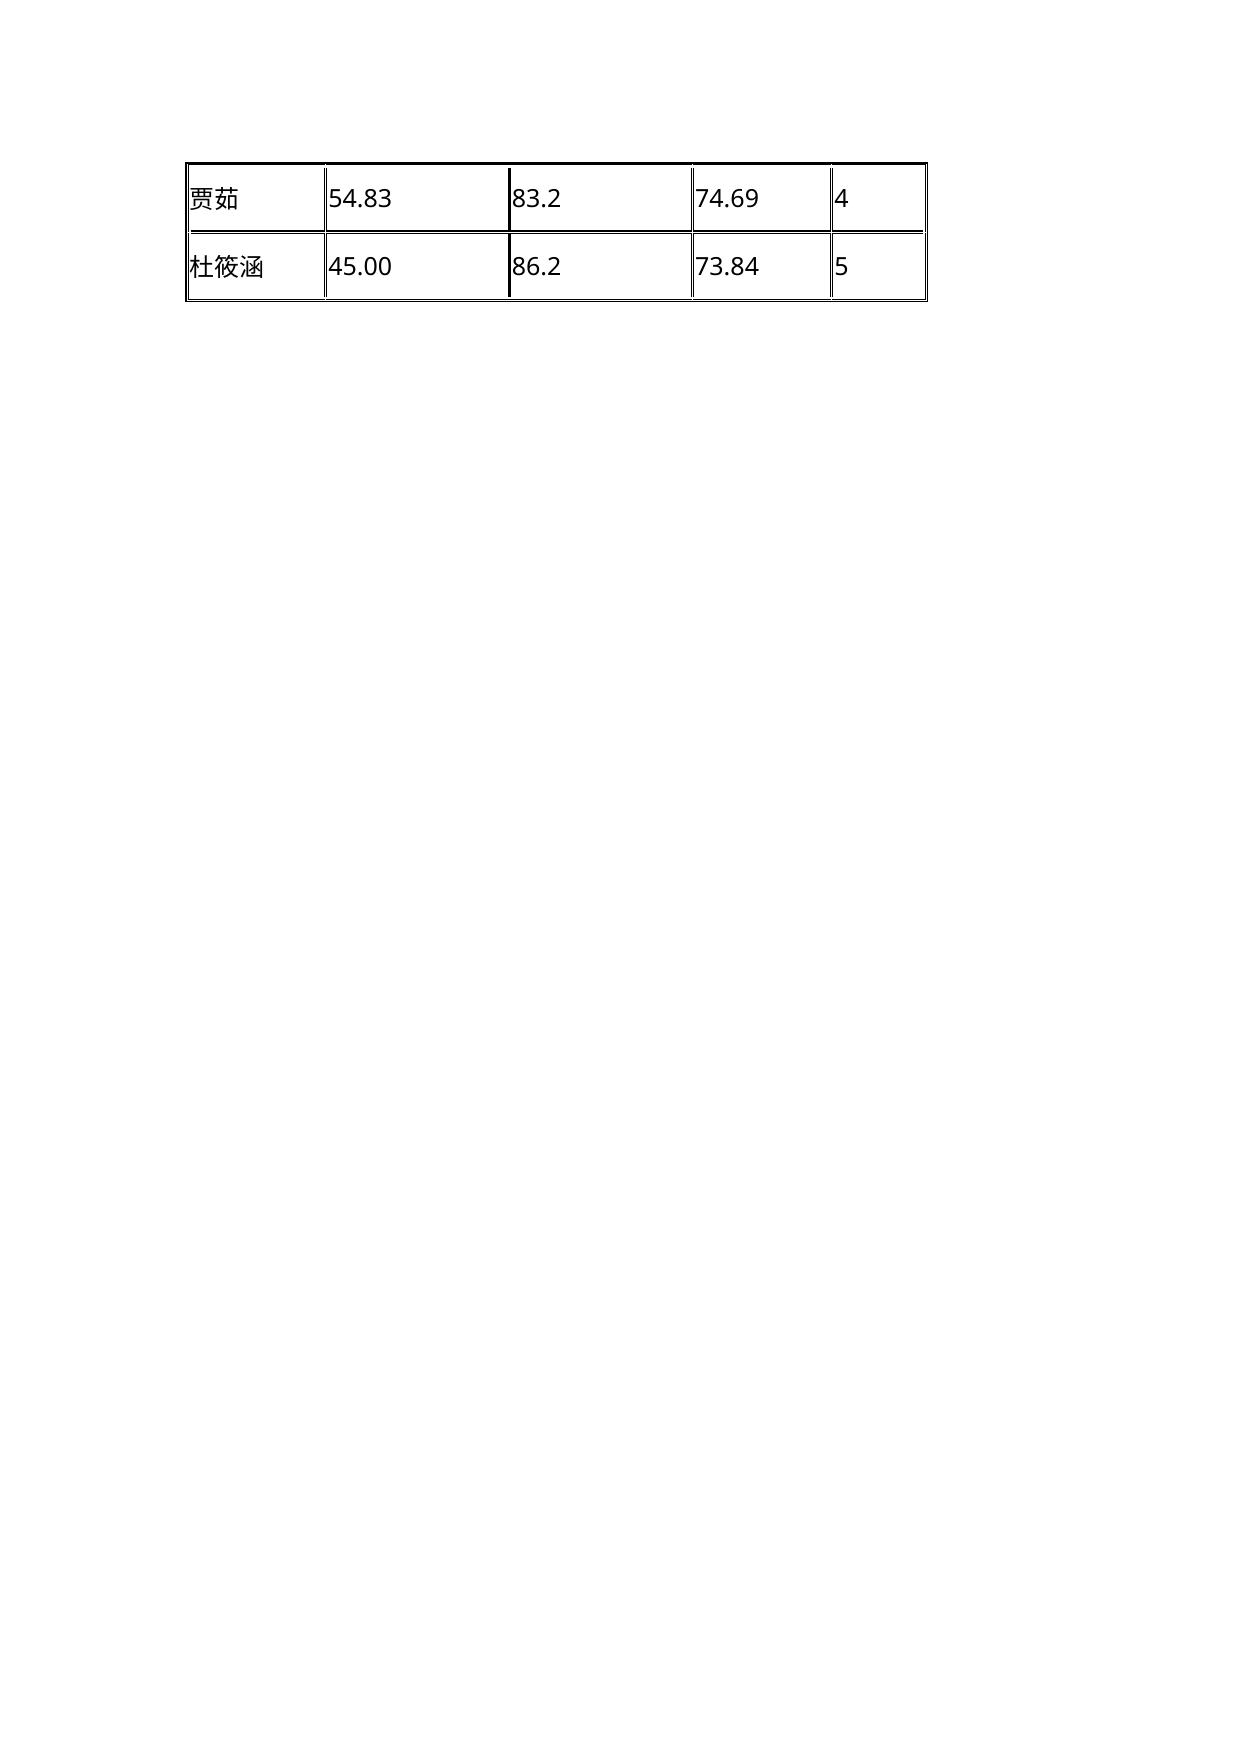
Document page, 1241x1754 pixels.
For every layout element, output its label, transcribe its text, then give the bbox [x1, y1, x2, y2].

table_cell 4 [832, 165, 925, 230]
table_cell 73.84 [693, 234, 832, 298]
table_cell 45.00 [326, 234, 509, 298]
table_cell 杜筱涵 [189, 230, 326, 298]
table_cell 54.83 [326, 165, 509, 230]
table_cell 86.2 [509, 234, 693, 298]
table_cell 5 [832, 230, 925, 298]
table_cell 74.69 [693, 165, 832, 230]
table_cell 贾茹 [189, 165, 326, 230]
table_cell 83.2 [509, 165, 693, 230]
